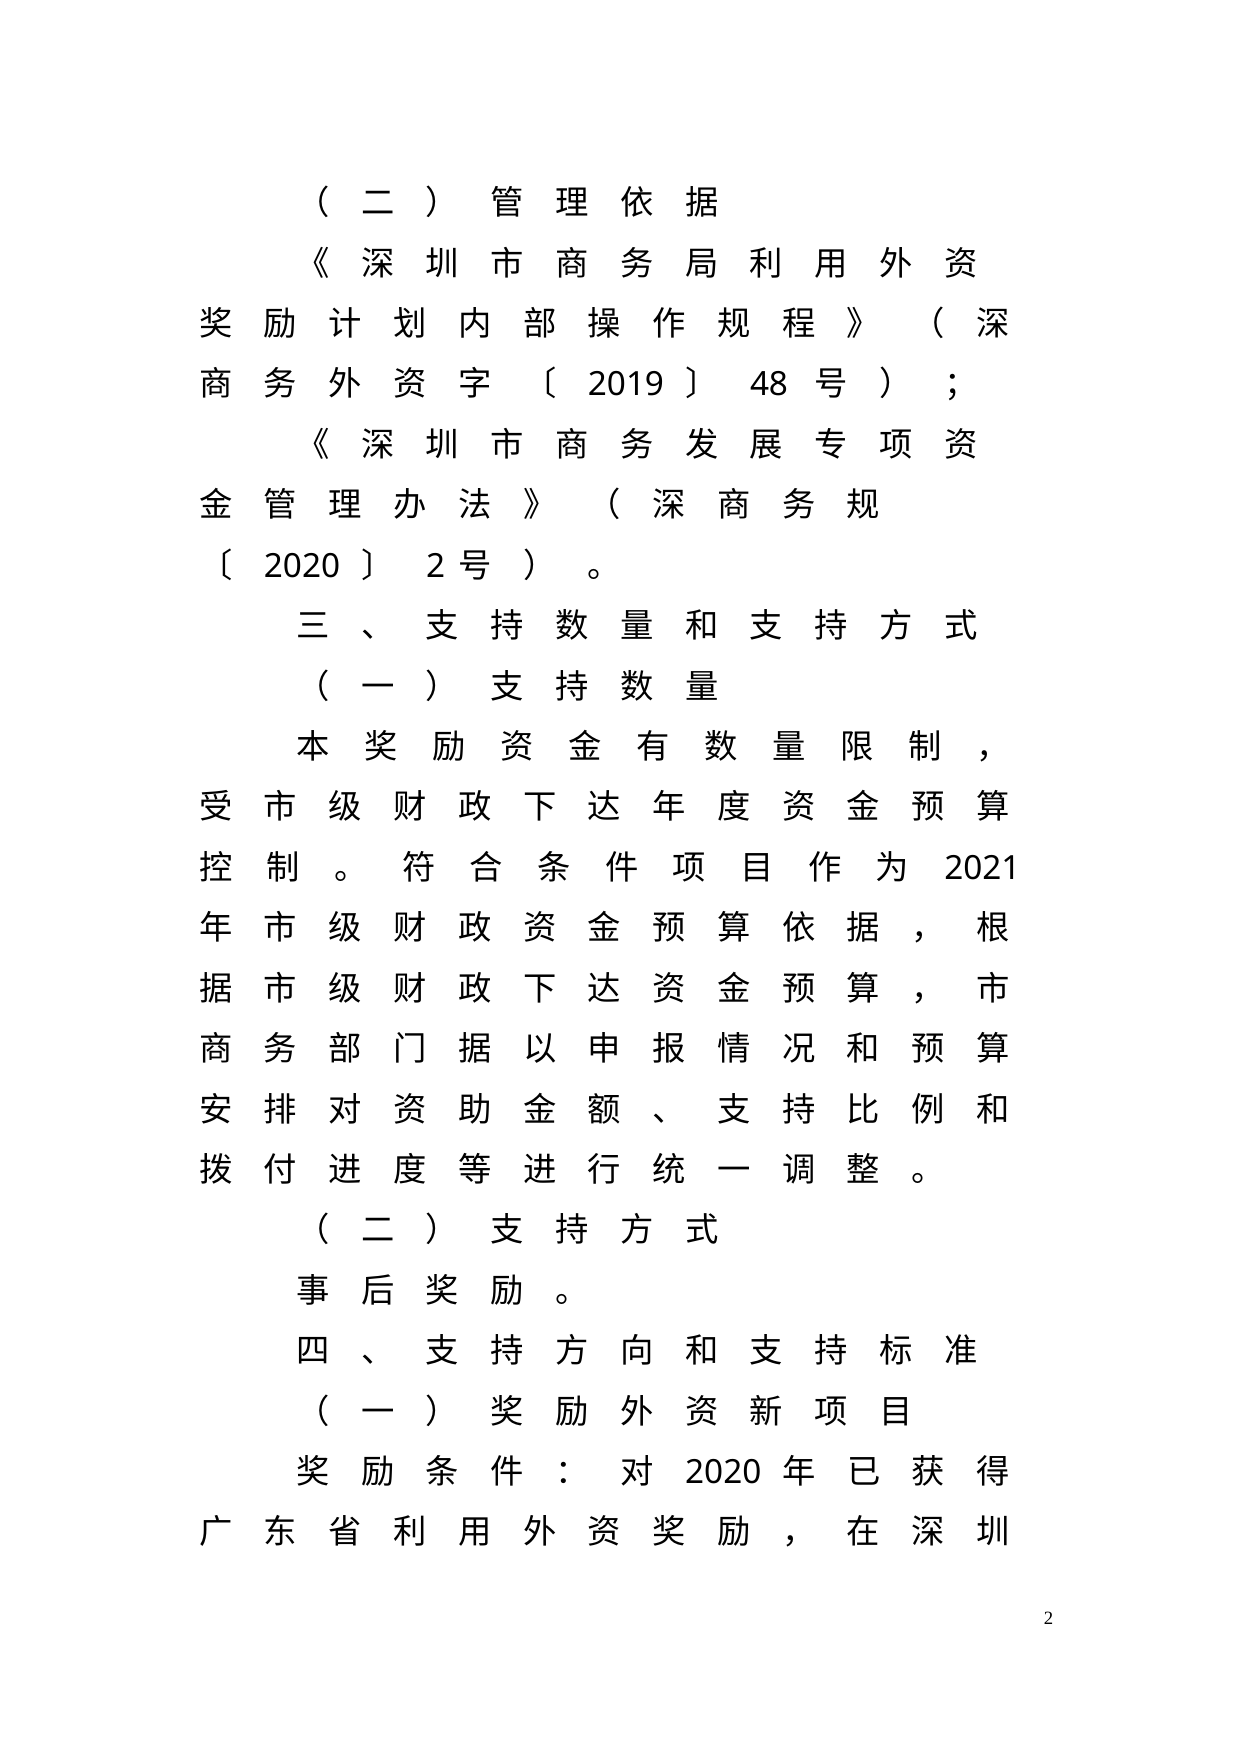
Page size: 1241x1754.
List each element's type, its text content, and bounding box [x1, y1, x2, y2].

text 《深圳市商务发展专项资金管理办法》（深商务规〔2020〕2号）。 [199, 412, 1041, 593]
text 《深圳市商务局利用外资奖励计划内部操作规程》（深商务外资字〔2019〕48号）； [199, 230, 1041, 412]
text 本奖励资金有数量限制，受市级财政下达年度资金预算控制。符合条件项目作为2021年市级财政资金预算依据，根据市级财政下达资金预算，市商务部门据以申报情况和预算安排对资助金额、支持比例和拨付进度等进行统一调整。 [199, 714, 1041, 1197]
text （二）管理依据 [199, 170, 1041, 230]
text 三、支持数量和支持方式 [199, 593, 1041, 653]
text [199, 1439, 1041, 1559]
text （一）奖励外资新项目 [199, 1378, 1041, 1439]
text （二）支持方式 [199, 1197, 1041, 1257]
text （一）支持数量 [199, 653, 1041, 714]
text 事后奖励。 [199, 1257, 1041, 1318]
text 四、支持方向和支持标准 [199, 1318, 1041, 1378]
